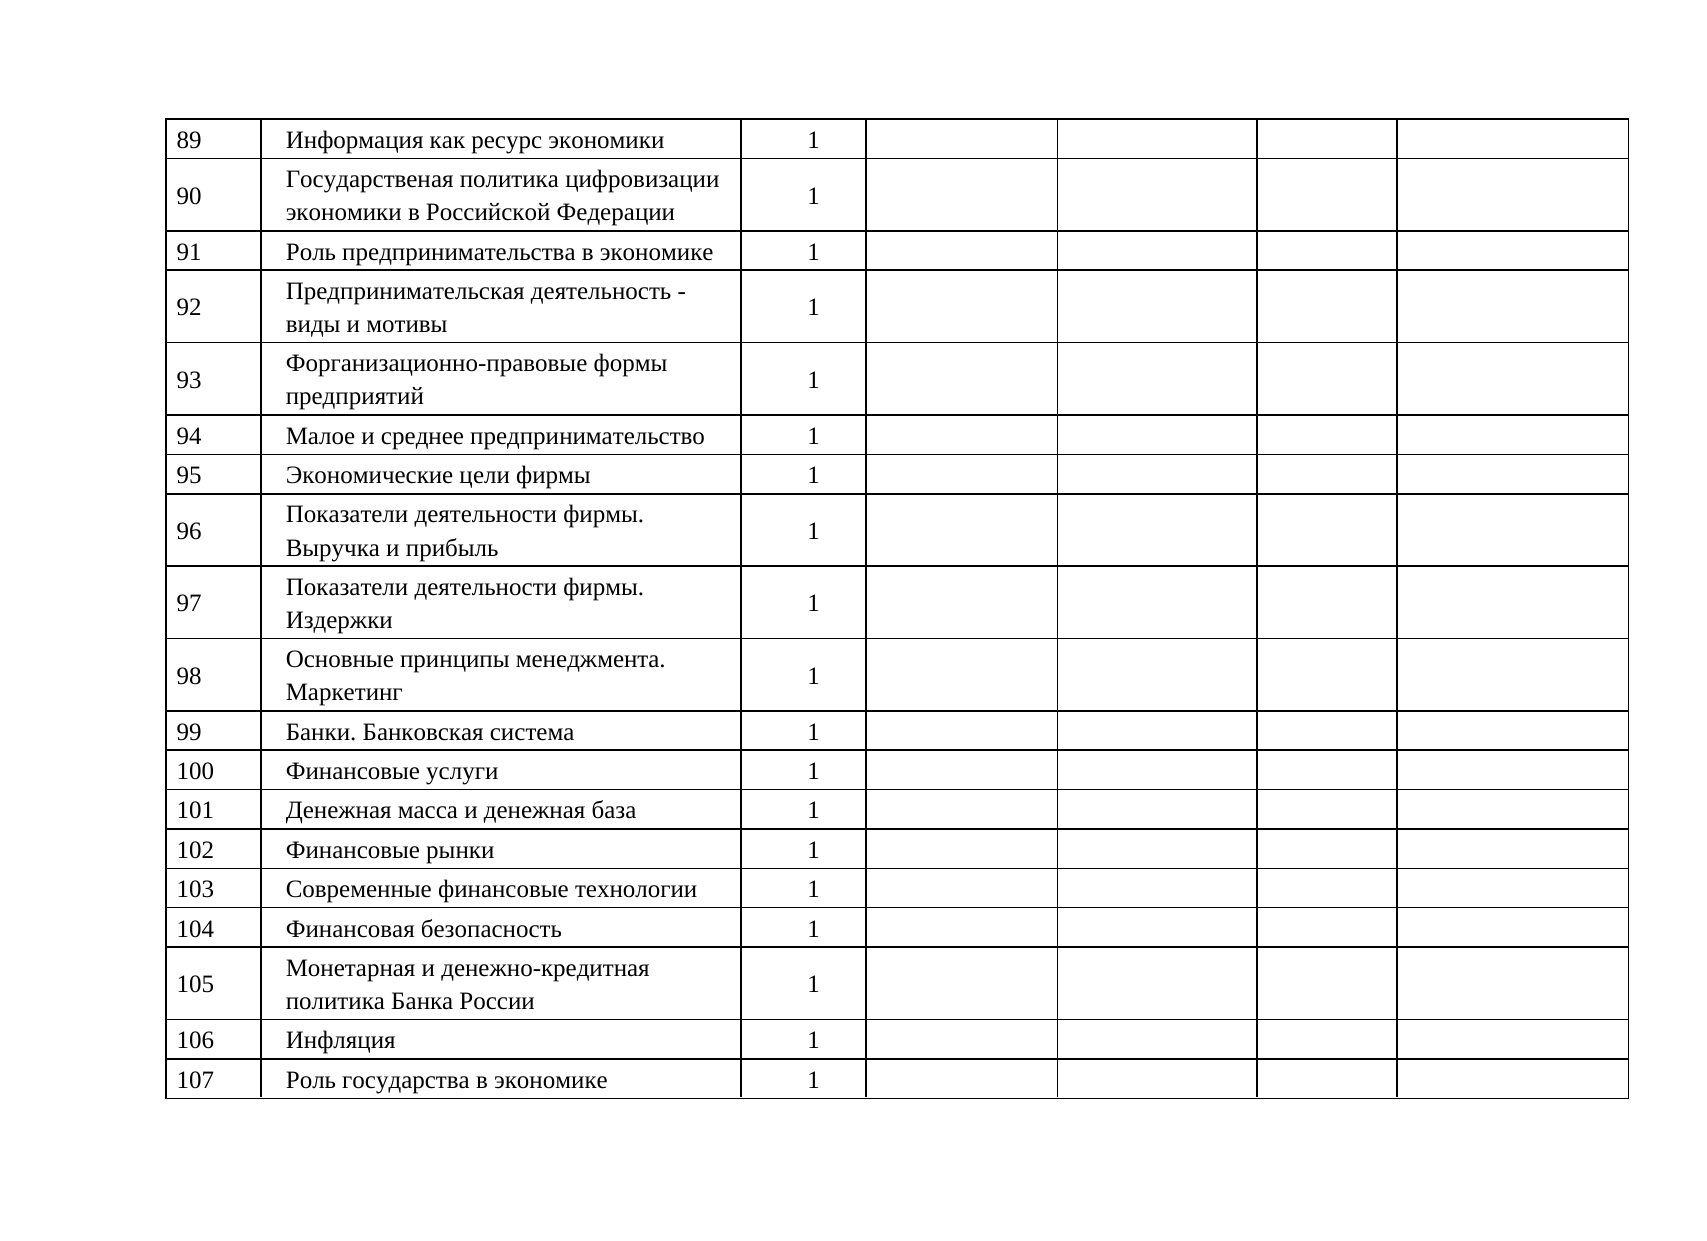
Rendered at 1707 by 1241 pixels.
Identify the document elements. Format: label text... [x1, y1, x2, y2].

table_cell 1 [742, 751, 865, 789]
table_cell 90 [167, 159, 260, 230]
table_cell Монетарная и денежно-кредитная политика Банка России [262, 948, 740, 1019]
table_cell Финансовые услуги [262, 751, 740, 789]
table_cell Банки. Банковская система [262, 712, 740, 749]
table_cell 1 [742, 869, 865, 907]
table_cell [867, 869, 1057, 907]
table_cell Малое и среднее предпринимательство [262, 416, 740, 453]
table_cell 1 [742, 639, 865, 710]
table_cell 102 [167, 830, 260, 867]
table_cell [1258, 567, 1396, 638]
table_cell [1398, 416, 1628, 453]
table_cell [1258, 343, 1396, 414]
table_cell 103 [167, 869, 260, 907]
table_cell [1058, 232, 1256, 269]
table_cell [867, 790, 1057, 828]
table_cell [1258, 712, 1396, 749]
table_cell 89 [167, 120, 260, 157]
table_cell [1398, 948, 1628, 1019]
table_cell [1398, 1060, 1628, 1097]
table_cell [1398, 639, 1628, 710]
table_cell 101 [167, 790, 260, 828]
table_cell [1398, 495, 1628, 565]
table_cell [867, 343, 1057, 414]
table_cell 100 [167, 751, 260, 789]
table_cell 1 [742, 790, 865, 828]
table_cell [867, 232, 1057, 269]
table_cell [867, 830, 1057, 867]
table_cell [867, 567, 1057, 638]
table_cell Государственая политика цифровизации экономики в Российской Федерации [262, 159, 740, 230]
table_cell 105 [167, 948, 260, 1019]
table_cell Форганизационно-правовые формы предприятий [262, 343, 740, 414]
table_cell [867, 455, 1057, 493]
table_cell Денежная масса и денежная база [262, 790, 740, 828]
table_cell [1258, 232, 1396, 269]
table_cell [1058, 830, 1256, 867]
table_cell [1398, 232, 1628, 269]
table_cell [1398, 455, 1628, 493]
table_cell 1 [742, 830, 865, 867]
table_cell [1058, 343, 1256, 414]
table_cell [1258, 908, 1396, 946]
table_cell [1058, 790, 1256, 828]
table_cell [1258, 869, 1396, 907]
table_cell 1 [742, 1020, 865, 1058]
table_cell [1058, 495, 1256, 565]
table_cell [1398, 120, 1628, 157]
table_cell [1058, 120, 1256, 157]
table_cell 1 [742, 712, 865, 749]
table_cell [1398, 830, 1628, 867]
table_cell [867, 416, 1057, 453]
table_cell Экономические цели фирмы [262, 455, 740, 493]
table_cell 98 [167, 639, 260, 710]
table_cell 91 [167, 232, 260, 269]
table_cell [867, 908, 1057, 946]
table_cell Современные финансовые технологии [262, 869, 740, 907]
table_cell [1258, 120, 1396, 157]
table_cell [1058, 455, 1256, 493]
table_cell [1058, 712, 1256, 749]
table_cell 1 [742, 232, 865, 269]
table_cell 1 [742, 948, 865, 1019]
table_cell [1058, 1020, 1256, 1058]
table_cell [867, 159, 1057, 230]
table_cell [1398, 567, 1628, 638]
table_cell 97 [167, 567, 260, 638]
table_cell 1 [742, 343, 865, 414]
table_cell [1258, 948, 1396, 1019]
table_cell [1058, 948, 1256, 1019]
table_cell [1258, 751, 1396, 789]
table_cell 106 [167, 1020, 260, 1058]
table_cell [867, 639, 1057, 710]
table_cell [1058, 271, 1256, 342]
table_cell 1 [742, 455, 865, 493]
table_cell [1258, 790, 1396, 828]
table_cell [867, 120, 1057, 157]
table_cell [1258, 495, 1396, 565]
table_cell [1398, 908, 1628, 946]
table_cell [1258, 830, 1396, 867]
table_cell [1398, 869, 1628, 907]
table_cell [1258, 271, 1396, 342]
table_cell Финансовая безопасность [262, 908, 740, 946]
table_cell [867, 1060, 1057, 1097]
table_cell [1398, 159, 1628, 230]
table_cell [1398, 1020, 1628, 1058]
table_cell [1258, 416, 1396, 453]
table_cell 96 [167, 495, 260, 565]
table_cell [1058, 416, 1256, 453]
table_cell [1258, 639, 1396, 710]
table_cell [867, 751, 1057, 789]
table_cell [1398, 790, 1628, 828]
table_cell [1058, 639, 1256, 710]
table_cell 1 [742, 567, 865, 638]
table_cell 1 [742, 908, 865, 946]
table_cell 93 [167, 343, 260, 414]
table_cell 1 [742, 271, 865, 342]
table_cell 95 [167, 455, 260, 493]
table_cell Финансовые рынки [262, 830, 740, 867]
table_cell [1058, 908, 1256, 946]
table_cell 104 [167, 908, 260, 946]
table_cell [1058, 1060, 1256, 1097]
table_cell 1 [742, 159, 865, 230]
table_cell [1258, 1020, 1396, 1058]
table_cell [1398, 751, 1628, 789]
table_cell 94 [167, 416, 260, 453]
table_cell [867, 495, 1057, 565]
table_cell 99 [167, 712, 260, 749]
table_cell [867, 271, 1057, 342]
table_cell 1 [742, 416, 865, 453]
table_cell Предпринимательская деятельность - виды и мотивы [262, 271, 740, 342]
table_cell Информация как ресурс экономики [262, 120, 740, 157]
table_cell 1 [742, 1060, 865, 1097]
table_cell Показатели деятельности фирмы. Выручка и прибыль [262, 495, 740, 565]
table_cell 1 [742, 120, 865, 157]
table_cell [867, 712, 1057, 749]
table_cell Роль государства в экономике [262, 1060, 740, 1097]
table_cell [1258, 455, 1396, 493]
table_cell [867, 948, 1057, 1019]
table_cell Роль предпринимательства в экономике [262, 232, 740, 269]
table_cell [1058, 159, 1256, 230]
table_cell [1398, 271, 1628, 342]
table_cell Инфляция [262, 1020, 740, 1058]
table_cell 92 [167, 271, 260, 342]
table_cell Показатели деятельности фирмы. Издержки [262, 567, 740, 638]
table_cell [1258, 1060, 1396, 1097]
table_cell [1058, 869, 1256, 907]
table_cell Основные принципы менеджмента. Маркетинг [262, 639, 740, 710]
table_cell [867, 1020, 1057, 1058]
table_cell 107 [167, 1060, 260, 1097]
table_cell [1258, 159, 1396, 230]
table_cell [1058, 567, 1256, 638]
table_cell [1398, 712, 1628, 749]
table_cell [1398, 343, 1628, 414]
table_cell 1 [742, 495, 865, 565]
table_cell [1058, 751, 1256, 789]
